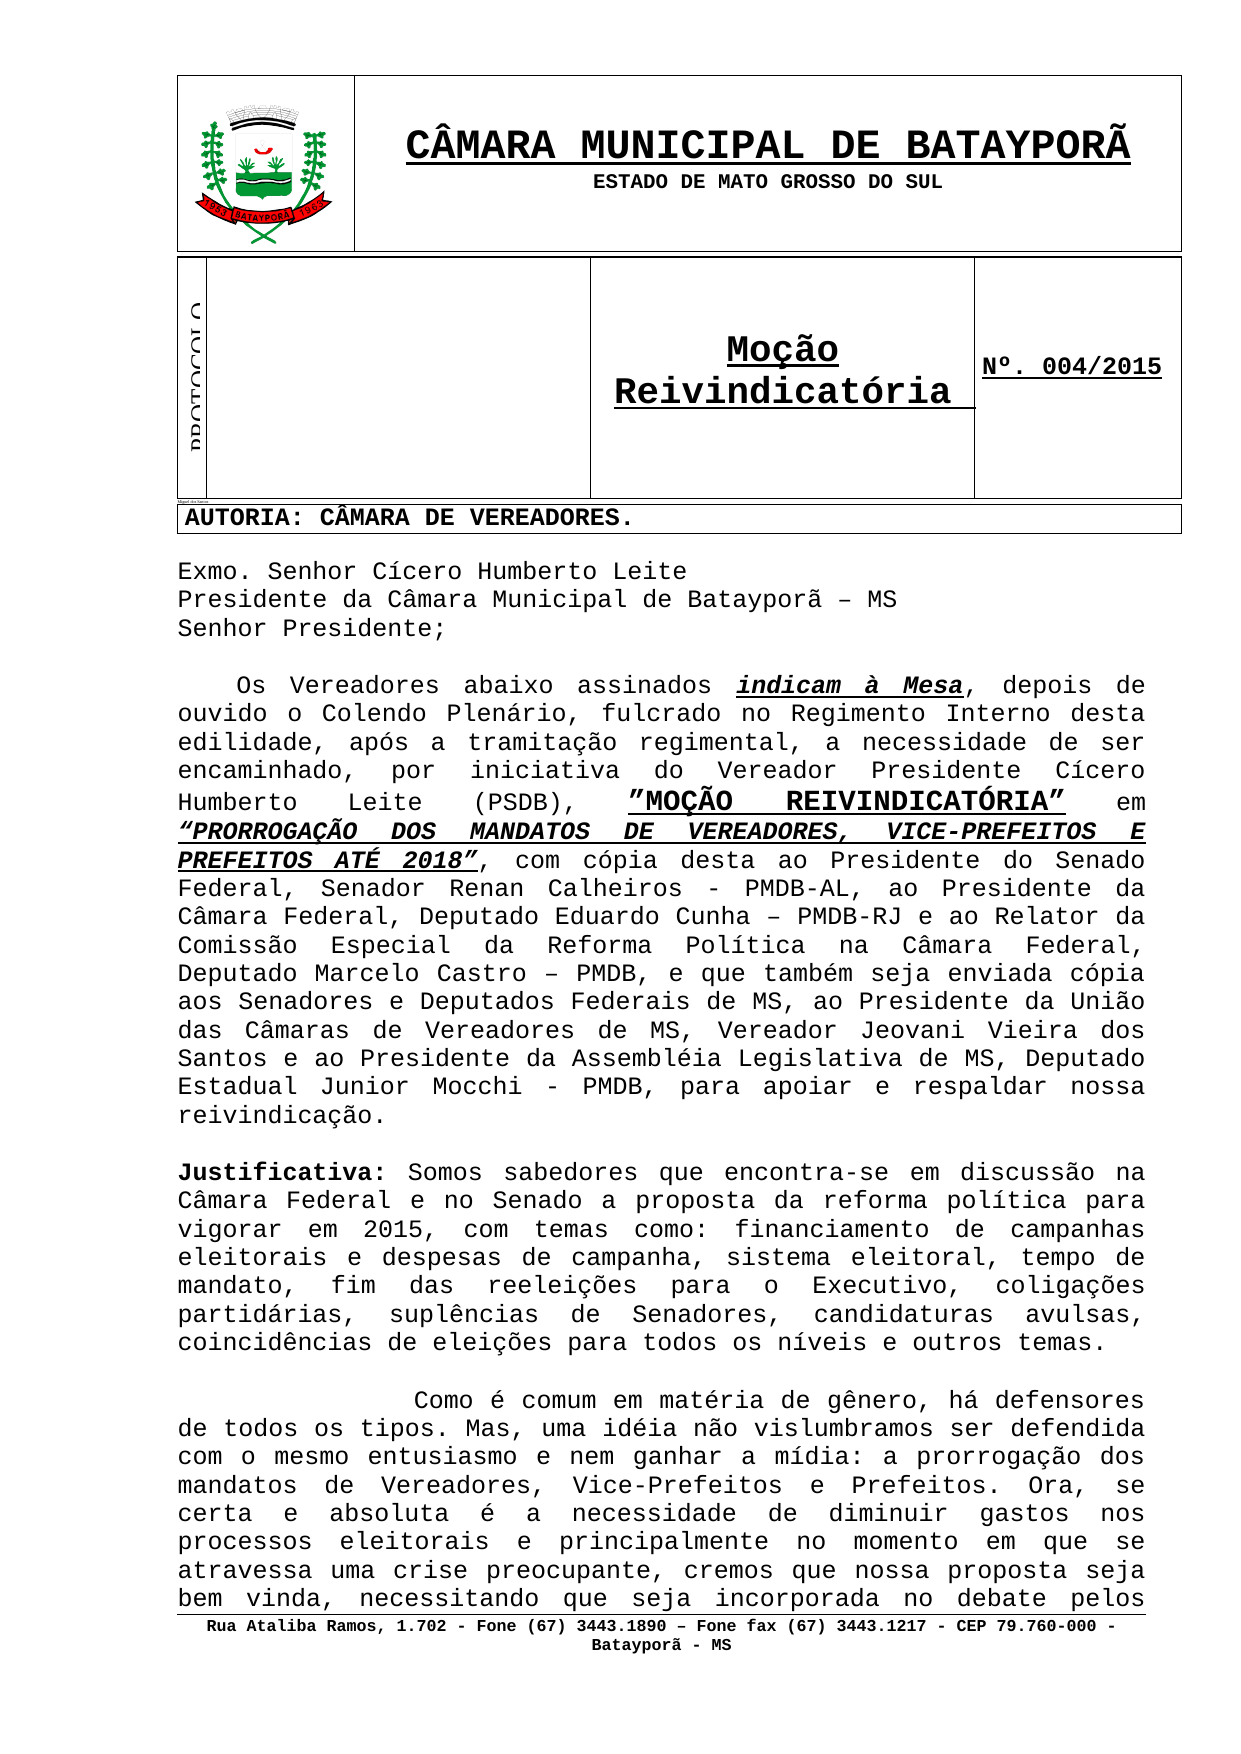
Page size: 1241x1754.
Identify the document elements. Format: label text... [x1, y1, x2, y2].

text Os Vereadores abaixo assinados indicam à Mesa, depois de ouvido o Colendo Plenário, fulcrado no Regimento Interno desta edilidade, após a tramitação regimental, a necessidade de ser encaminhado, por iniciativa do Vereador Presidente Cícero Humberto Leite (PSDB), ”MOÇÃO REIVINDICATÓRIA” em “PRORROGAÇÃO DOS MANDATOS DE VEREADORES, VICE-PREFEITOS E PREFEITOS ATÉ 2018”, com cópia desta ao Presidente do Senado Federal, Senador Renan Calheiros - PMDB-AL, ao Presidente da Câmara Federal, Deputado Eduardo Cunha – PMDB-RJ e ao Relator da Comissão Especial da Reforma Política na Câmara Federal, Deputado Marcelo Castro – PMDB, e que também seja enviada cópia aos Senadores e Deputados Federais de MS, ao Presidente da União das Câmaras de Vereadores de MS, Vereador Jeovani Vieira dos Santos e ao Presidente da Assembléia Legislativa de MS, Deputado Estadual Junior Mocchi - PMDB, para apoiar e respaldar nossa reivindicação. [177, 843, 1146, 1131]
text Justificativa: Somos sabedores que encontra-se em discussão na Câmara Federal e no Senado a proposta da reforma política para vigorar em 2015, com temas como: financiamento de campanhas eleitorais e despesas de campanha, sistema eleitoral, tempo de mandato, fim das reeleições para o Executivo, coligações partidárias, suplências de Senadores, candidaturas avulsas, coincidências de eleições para todos os níveis e outros temas. [177, 1160, 1146, 1358]
text Como é comum em matéria de gênero, há defensores de todos os tipos. Mas, uma idéia não vislumbramos ser defendida com o mesmo entusiasmo e nem ganhar a mídia: a prorrogação dos mandatos de Vereadores, Vice-Prefeitos e Prefeitos. Ora, se certa e absoluta é a necessidade de diminuir gastos nos processos eleitorais e principalmente no momento em que se atravessa uma crise preocupante, cremos que nossa proposta seja bem vinda, necessitando que seja incorporada no debate pelos nobres Deputados e Senadores e inclua no relatório da reforma política. [177, 1387, 1146, 1614]
text Exmo. Senhor Cícero Humberto Leite [177, 558, 1146, 587]
text Presidente da Câmara Municipal de Batayporã – MS [177, 587, 1146, 615]
text Os Vereadores abaixo assinados indicam à Mesa, depois de ouvido o Colendo Plenário, fulcrado no Regimento Interno desta edilidade, após a tramitação regimental, a necessidade de ser encaminhado, por iniciativa do Vereador Presidente Cícero Humberto Leite (PSDB), ”MOÇÃO REIVINDICATÓRIA” em “PRORROGAÇÃO DOS MANDATOS DE VEREADORES, VICE-PREFEITOS E PREFEITOS ATÉ 2018”, com cópia desta ao Presidente do Senado Federal, Senador Renan Calheiros - PMDB-AL, ao Presidente da Câmara Federal, Deputado Eduardo Cunha – PMDB-RJ e ao Relator da Comissão Especial da Reforma Política na Câmara Federal, Deputado Marcelo Castro – PMDB, e que também seja enviada cópia aos Senadores e Deputados Federais de MS, ao Presidente da União das Câmaras de Vereadores de MS, Vereador Jeovani Vieira dos Santos e ao Presidente da Assembléia Legislativa de MS, Deputado Estadual Junior Mocchi - PMDB, para apoiar e respaldar nossa reivindicação. [177, 673, 1146, 842]
subtitle Senhor Presidente; [177, 615, 1146, 643]
